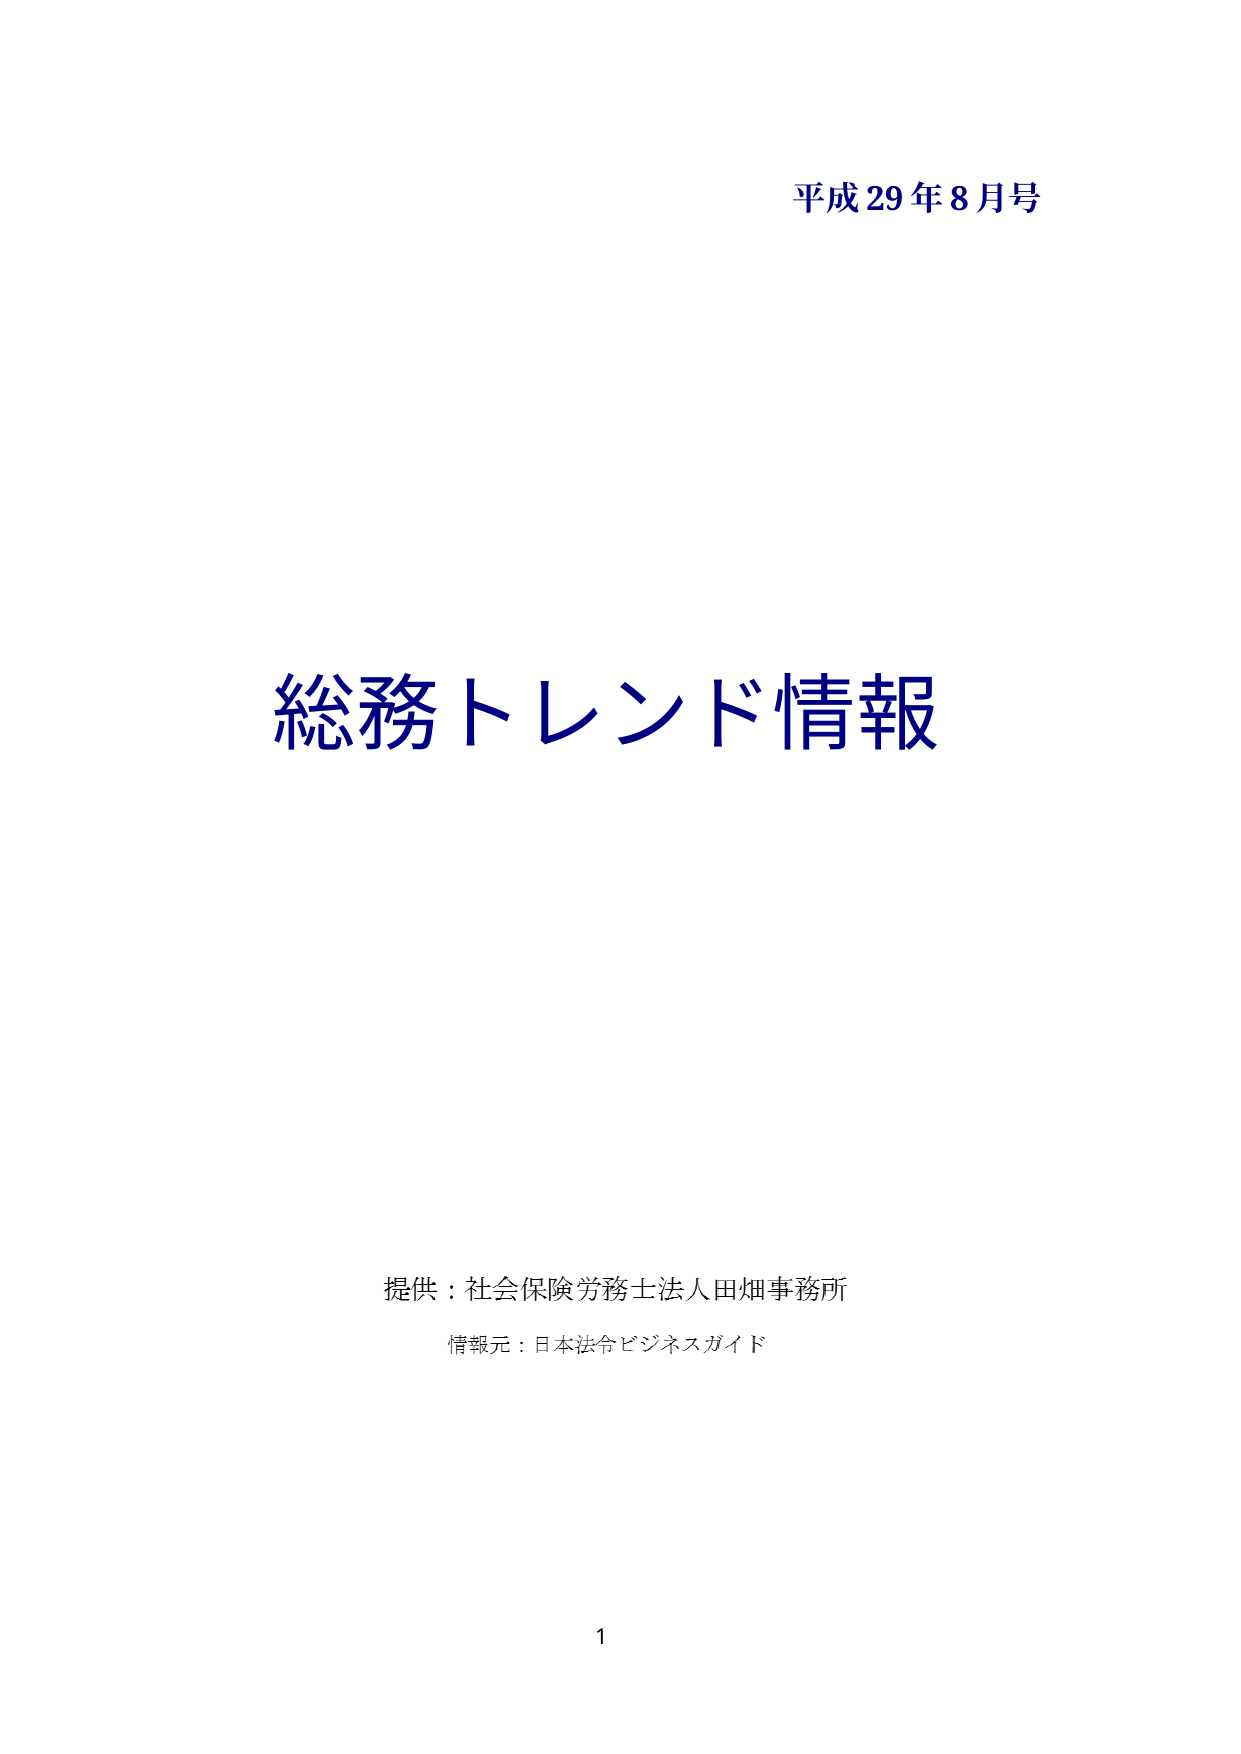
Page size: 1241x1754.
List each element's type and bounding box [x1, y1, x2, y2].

picture [377, 1266, 856, 1358]
